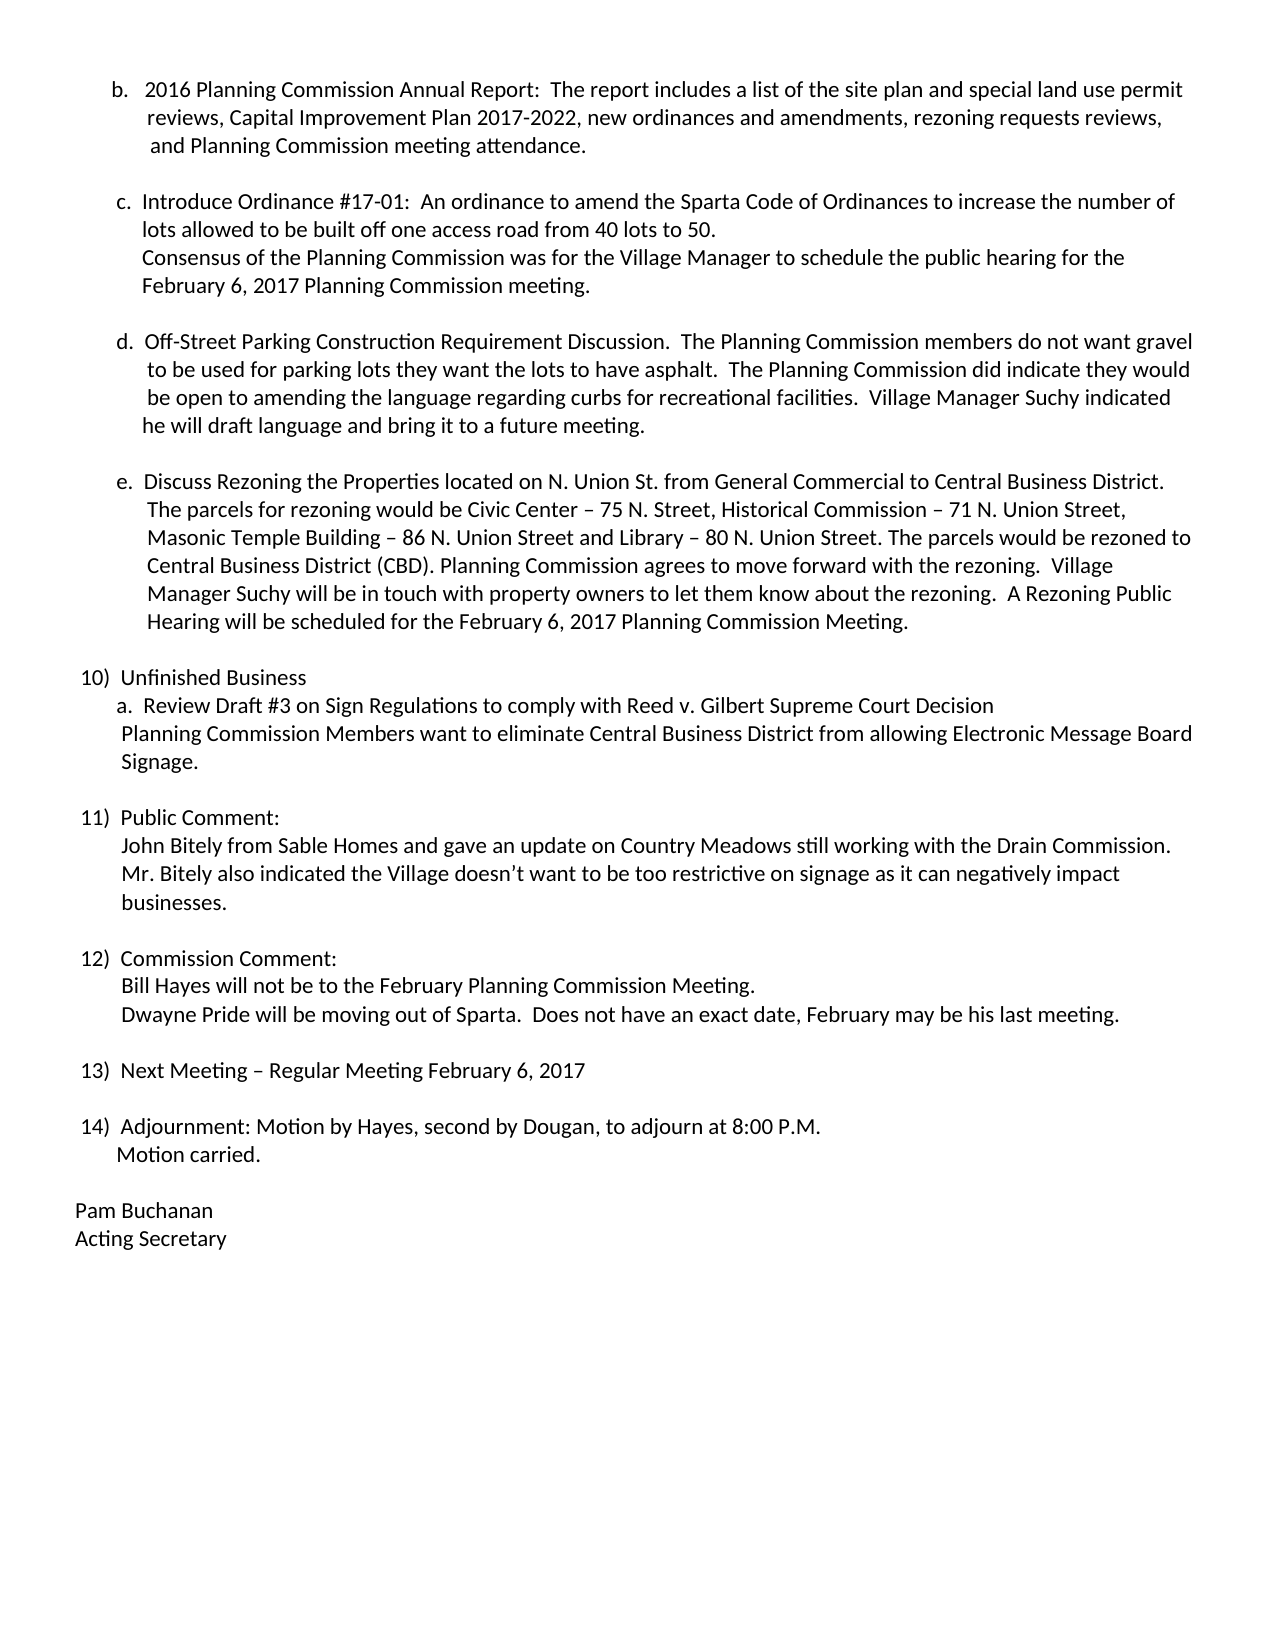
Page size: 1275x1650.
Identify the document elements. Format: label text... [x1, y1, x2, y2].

text John Bitely from Sable Homes and gave an update on Country Meadows still working with the Drain Commission. [75, 832, 1200, 859]
text Dwayne Pride will be moving out of Sparta. Does not have an exact date, February may be his last meeting. [75, 1000, 1200, 1028]
text Central Business District (CBD). Planning Commission agrees to move forward with the rezoning. Village [75, 551, 1200, 579]
text Motion carried. [75, 1140, 1200, 1168]
text Signage. [75, 747, 1200, 776]
text Consensus of the Planning Commission was for the Village Manager to schedule the public hearing for the [75, 243, 1200, 271]
text to be used for parking lots they want the lots to have asphalt. The Planning Commission did indicate they would [75, 355, 1200, 383]
text Mr. Bitely also indicated the Village doesn’t want to be too restrictive on signage as it can negatively impact [75, 859, 1200, 888]
text reviews, Capital Improvement Plan 2017-2022, new ordinances and amendments, rezoning requests reviews, [75, 103, 1200, 131]
text 10) Unfinished Business [75, 663, 1200, 691]
text The parcels for rezoning would be Civic Center – 75 N. Street, Historical Commission – 71 N. Union Street, [75, 495, 1200, 523]
text Masonic Temple Building – 86 N. Union Street and Library – 80 N. Union Street. The parcels would be rezoned to [75, 523, 1200, 551]
text Hearing will be scheduled for the February 6, 2017 Planning Commission Meeting. [75, 607, 1200, 635]
text lots allowed to be built off one access road from 40 lots to 50. [75, 215, 1200, 243]
text be open to amending the language regarding curbs for recreational facilities. Village Manager Suchy indicated [75, 383, 1200, 411]
text 11) Public Comment: [75, 803, 1200, 832]
text Acting Secretary [75, 1224, 1200, 1252]
text Manager Suchy will be in touch with property owners to let them know about the rezoning. A Rezoning Public [75, 579, 1200, 607]
text e. Discuss Rezoning the Properties located on N. Union St. from General Commercial to Central Business District. [75, 467, 1200, 495]
text Pam Buchanan [75, 1196, 1200, 1224]
text b. 2016 Planning Commission Annual Report: The report includes a list of the site plan and special land use permit [75, 75, 1200, 103]
text Bill Hayes will not be to the February Planning Commission Meeting. [75, 972, 1200, 1000]
text 13) Next Meeting – Regular Meeting February 6, 2017 [75, 1056, 1200, 1084]
text c. Introduce Ordinance #17-01: An ordinance to amend the Sparta Code of Ordinances to increase the number of [75, 187, 1200, 215]
text Planning Commission Members want to eliminate Central Business District from allowing Electronic Message Board [75, 719, 1200, 747]
text 14) Adjournment: Motion by Hayes, second by Dougan, to adjourn at 8:00 P.M. [75, 1112, 1200, 1140]
text 12) Commission Comment: [75, 944, 1200, 972]
text and Planning Commission meeting attendance. [75, 131, 1200, 159]
text d. Off-Street Parking Construction Requirement Discussion. The Planning Commission members do not want gravel [75, 327, 1200, 355]
text he will draft language and bring it to a future meeting. [75, 411, 1200, 439]
text February 6, 2017 Planning Commission meeting. [75, 271, 1200, 299]
text businesses. [75, 888, 1200, 916]
text a. Review Draft #3 on Sign Regulations to comply with Reed v. Gilbert Supreme Court Decision [75, 691, 1200, 719]
